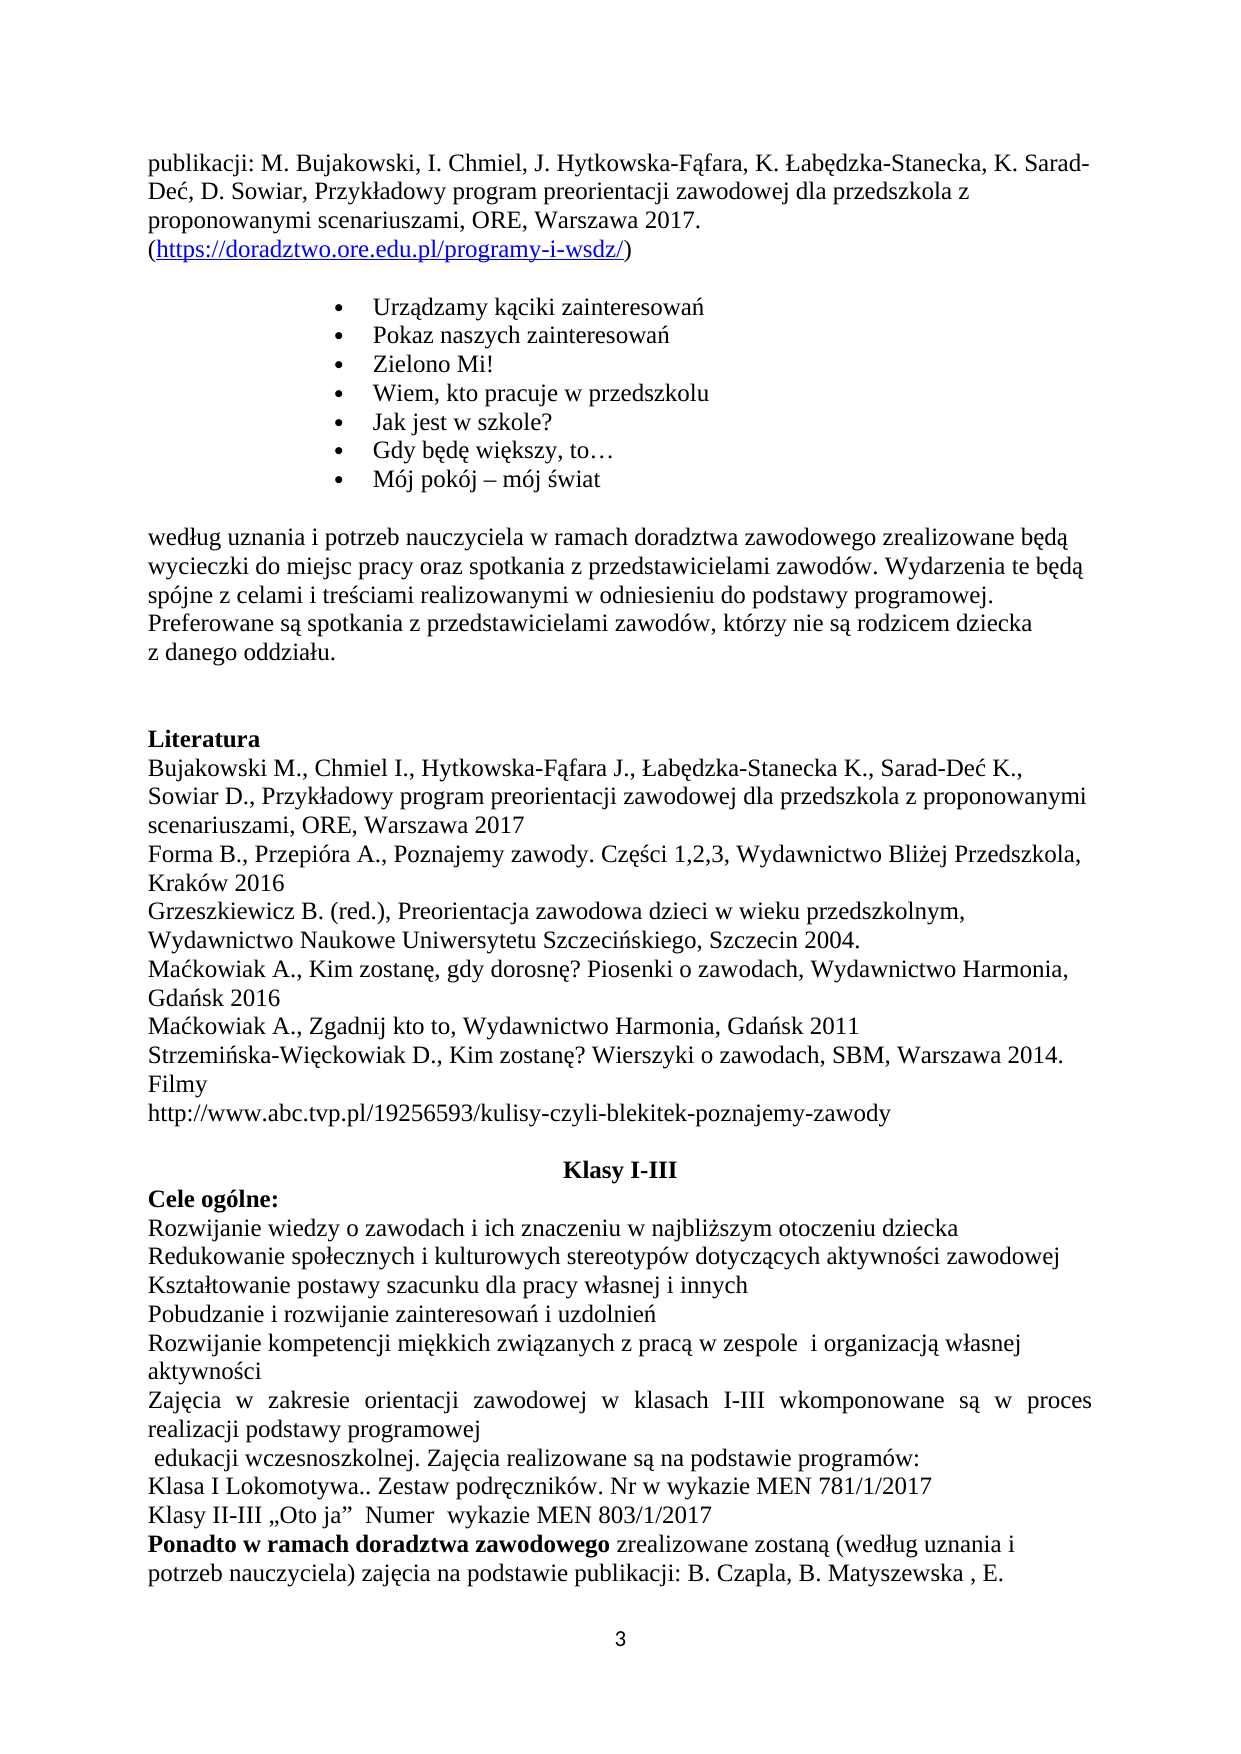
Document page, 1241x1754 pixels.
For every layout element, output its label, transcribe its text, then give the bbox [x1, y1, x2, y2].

text Cele ogólne: [148, 1184, 1093, 1213]
text Klasy II-III „Oto ja” Numer wykazie MEN 803/1/2017 [148, 1500, 1093, 1529]
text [148, 148, 1093, 263]
text Bujakowski M., Chmiel I., Hytkowska-Fąfara J., Łabędzka-Stanecka K., Sarad-Deć K., Sowiar D., Przykładowy program preorientacji zawodowej dla przedszkola z proponowanymi scenariuszami, ORE, Warszawa 2017 [148, 753, 1093, 839]
text Filmy [148, 1069, 1093, 1098]
list Jak jest w szkole? [335, 407, 1093, 436]
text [148, 1529, 1093, 1586]
list Mój pokój – mój świat [335, 464, 1093, 493]
text Forma B., Przepióra A., Poznajemy zawody. Części 1,2,3, Wydawnictwo Bliżej Przedszkola, Kraków 2016 [148, 839, 1093, 896]
text http://www.abc.tvp.pl/19256593/kulisy-czyli-blekitek-poznajemy-zawody [148, 1098, 1093, 1126]
list Pokaz naszych zainteresowań [335, 321, 1093, 349]
text według uznania i potrzeb nauczyciela w ramach doradztwa zawodowego zrealizowane będą wycieczki do miejsc pracy oraz spotkania z przedstawicielami zawodów. Wydarzenia te będą spójne z celami i treściami realizowanymi w odniesieniu do podstawy programowej. Preferowane są spotkania z przedstawicielami zawodów, którzy nie są rodzicem dziecka z danego oddziału. [148, 522, 1093, 666]
list Zielono Mi! [335, 349, 1093, 378]
text Pobudzanie i rozwijanie zainteresowań i uzdolnień [148, 1299, 1093, 1328]
text Literatura [148, 724, 1093, 753]
list Wiem, kto pracuje w przedszkolu [335, 378, 1093, 407]
text Grzeszkiewicz B. (red.), Preorientacja zawodowa dzieci w wieku przedszkolnym, Wydawnictwo Naukowe Uniwersytetu Szczecińskiego, Szczecin 2004. [148, 896, 1093, 954]
text Klasa I Lokomotywa.. Zestaw podręczników. Nr w wykazie MEN 781/1/2017 [148, 1471, 1093, 1500]
text Kształtowanie postawy szacunku dla pracy własnej i innych [148, 1270, 1093, 1299]
text edukacji wczesnoszkolnej. Zajęcia realizowane są na podstawie programów: [148, 1443, 1093, 1471]
text Maćkowiak A., Zgadnij kto to, Wydawnictwo Harmonia, Gdańsk 2011 [148, 1011, 1093, 1040]
list Gdy będę większy, to… [335, 436, 1093, 464]
text Rozwijanie wiedzy o zawodach i ich znaczeniu w najbliższym otoczeniu dziecka [148, 1213, 1093, 1241]
text Redukowanie społecznych i kulturowych stereotypów dotyczących aktywności zawodowej [148, 1241, 1093, 1270]
list Urządzamy kąciki zainteresowań [335, 292, 1093, 321]
text Zajęcia w zakresie orientacji zawodowej w klasach I-III wkomponowane są w proces realizacji podstawy programowej [148, 1385, 1093, 1443]
text Klasy I-III [148, 1155, 1093, 1184]
text Rozwijanie kompetencji miękkich związanych z pracą w zespole i organizacją własnej aktywności [148, 1328, 1093, 1385]
text Strzemińska-Więckowiak D., Kim zostanę? Wierszyki o zawodach, SBM, Warszawa 2014. [148, 1040, 1093, 1069]
text Maćkowiak A., Kim zostanę, gdy dorosnę? Piosenki o zawodach, Wydawnictwo Harmonia, Gdańsk 2016 [148, 954, 1093, 1011]
